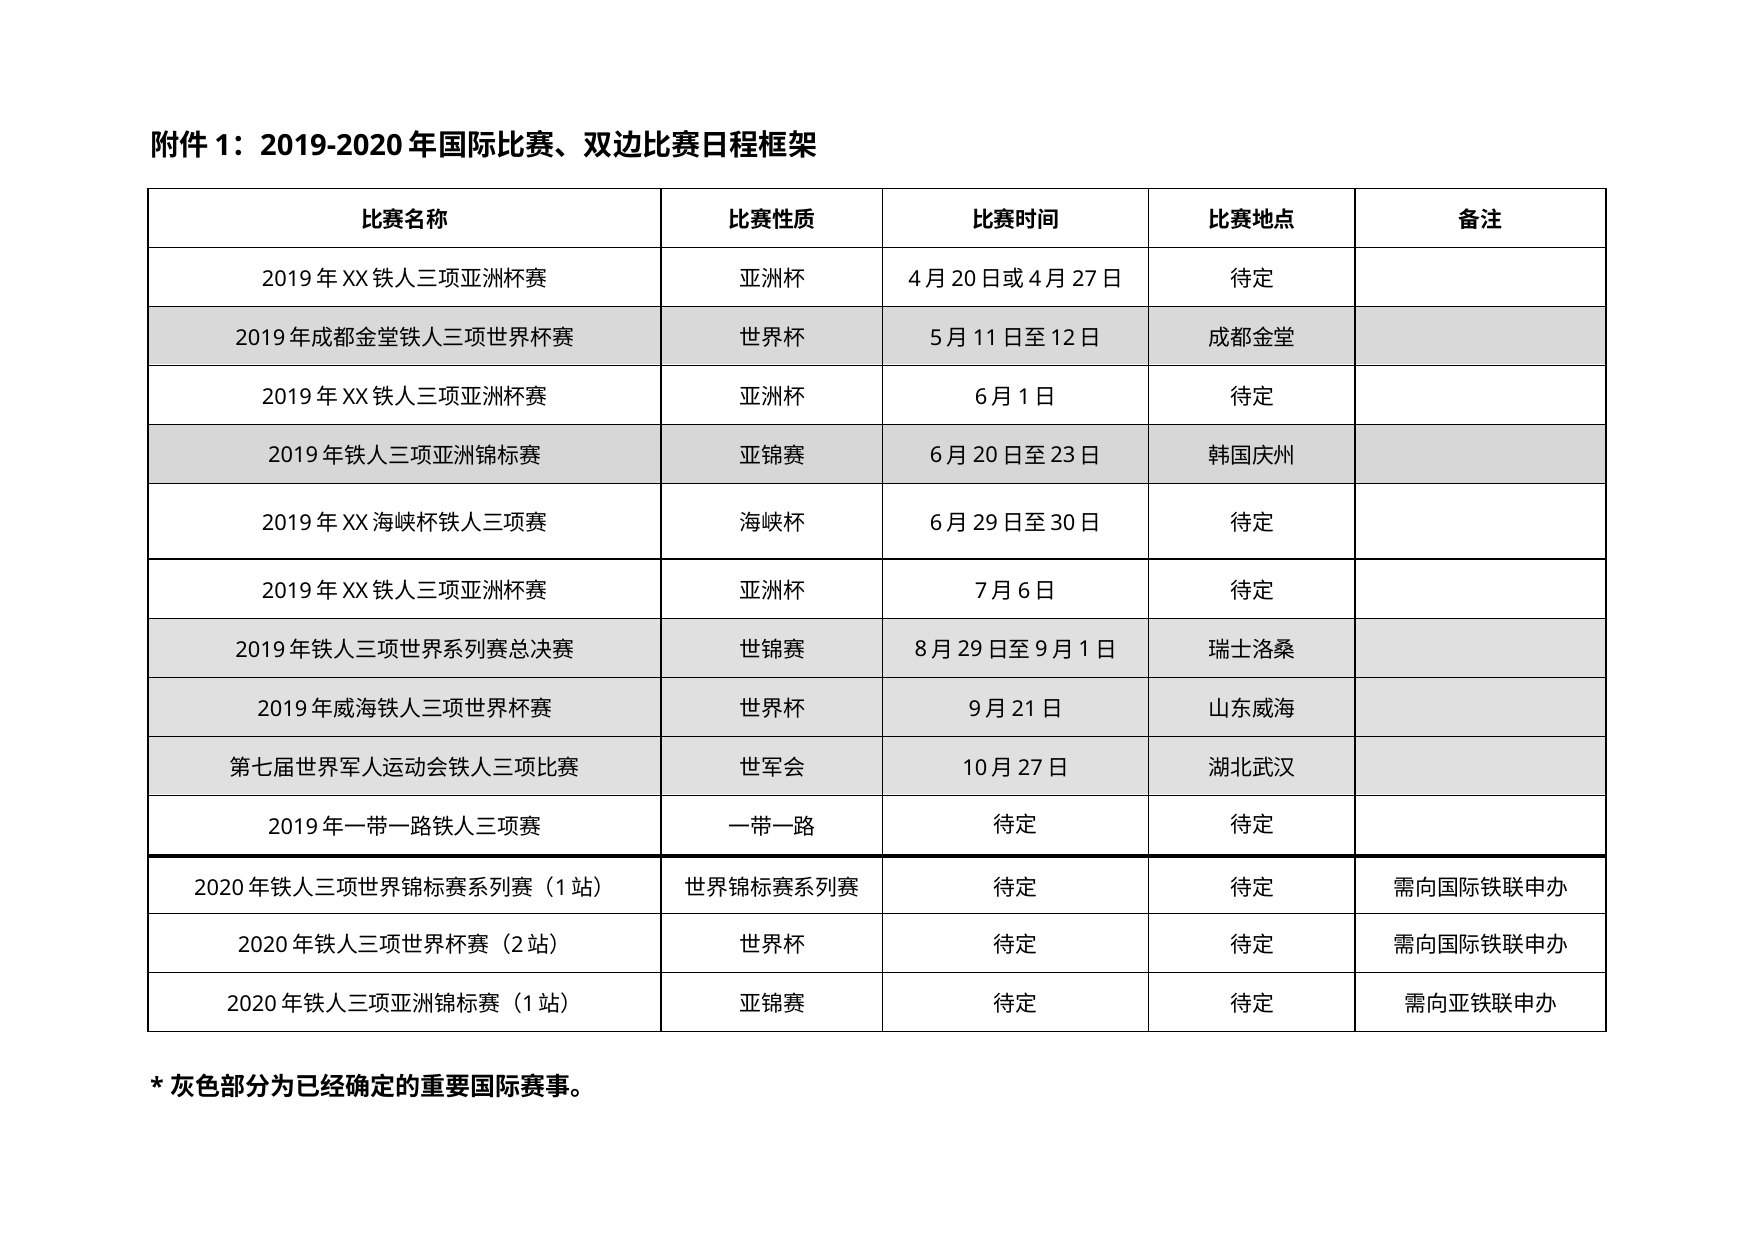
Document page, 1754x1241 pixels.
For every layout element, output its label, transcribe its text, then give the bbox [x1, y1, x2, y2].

table_cell 一带一路 [662, 796, 882, 854]
table_cell 第七届世界军人运动会铁人三项比赛 [149, 737, 660, 794]
table_cell 世界锦标赛系列赛 [662, 858, 882, 913]
table_header 比赛名称 [149, 189, 660, 246]
table_cell 亚洲杯 [662, 560, 882, 617]
table_cell 需向亚铁联申办 [1356, 973, 1605, 1031]
table_cell 2019年一带一路铁人三项赛 [149, 796, 660, 854]
table_cell 待定 [883, 973, 1148, 1031]
table_cell 2019年威海铁人三项世界杯赛 [149, 678, 660, 736]
table_cell 亚锦赛 [662, 973, 882, 1031]
table_cell 2020年铁人三项亚洲锦标赛（1站） [149, 973, 660, 1031]
table_cell 待定 [1149, 366, 1354, 424]
table_cell 世界杯 [662, 914, 882, 972]
text 附件1：2019-2020年国际比赛、双边比赛日程框架 [150, 122, 1604, 164]
table_cell [1356, 366, 1605, 424]
table_cell 5月11日至12日 [883, 307, 1148, 364]
table_cell [1356, 678, 1605, 736]
table_cell 7月6日 [883, 560, 1148, 617]
table_cell 2019年XX铁人三项亚洲杯赛 [149, 560, 660, 617]
table_cell 4月20日或4月27日 [883, 248, 1148, 306]
table_cell 2019年XX铁人三项亚洲杯赛 [149, 366, 660, 424]
table_cell 6月1日 [883, 366, 1148, 424]
table_cell 6月20日至23日 [883, 425, 1148, 483]
table_cell 待定 [1149, 858, 1354, 913]
table_cell 2019年铁人三项世界系列赛总决赛 [149, 619, 660, 676]
table_cell 2019年成都金堂铁人三项世界杯赛 [149, 307, 660, 364]
table_cell 2019年XX铁人三项亚洲杯赛 [149, 248, 660, 306]
table_cell 世锦赛 [662, 619, 882, 676]
table_cell 亚洲杯 [662, 366, 882, 424]
table_cell 待定 [1149, 484, 1354, 558]
table_cell 2020年铁人三项世界杯赛（2站） [149, 914, 660, 972]
table_header 比赛性质 [662, 189, 882, 246]
table_header 比赛地点 [1149, 189, 1354, 246]
table_cell [1356, 737, 1605, 794]
table_cell 海峡杯 [662, 484, 882, 558]
table_cell 需向国际铁联申办 [1356, 914, 1605, 972]
table_cell 待定 [1149, 560, 1354, 617]
table_cell 10月27日 [883, 737, 1148, 794]
table_cell 亚锦赛 [662, 425, 882, 483]
table_cell 9月21日 [883, 678, 1148, 736]
table_cell 瑞士洛桑 [1149, 619, 1354, 676]
table_cell 世界杯 [662, 307, 882, 364]
table_cell 2020年铁人三项世界锦标赛系列赛（1站） [149, 858, 660, 913]
table_cell 8月29日至9月1日 [883, 619, 1148, 676]
table_cell 待定 [883, 796, 1148, 854]
table_cell 待定 [1149, 248, 1354, 306]
table_cell 待定 [883, 858, 1148, 913]
table_cell [1356, 796, 1605, 854]
table_cell [1356, 560, 1605, 617]
table_cell 2019年铁人三项亚洲锦标赛 [149, 425, 660, 483]
table_cell [1356, 425, 1605, 483]
table_cell [1356, 619, 1605, 676]
table_cell 成都金堂 [1149, 307, 1354, 364]
table_cell 6月29日至30日 [883, 484, 1148, 558]
table_cell [1356, 307, 1605, 364]
table_cell 需向国际铁联申办 [1356, 858, 1605, 913]
table_cell 韩国庆州 [1149, 425, 1354, 483]
table_cell 亚洲杯 [662, 248, 882, 306]
table_cell 山东威海 [1149, 678, 1354, 736]
table_header 比赛时间 [883, 189, 1148, 246]
table_cell 待定 [883, 914, 1148, 972]
table_cell 待定 [1149, 973, 1354, 1031]
table_cell 世界杯 [662, 678, 882, 736]
table_cell [1356, 484, 1605, 558]
table_cell 2019年XX海峡杯铁人三项赛 [149, 484, 660, 558]
table_cell 湖北武汉 [1149, 737, 1354, 794]
table_cell [1356, 248, 1605, 306]
table_cell 待定 [1149, 914, 1354, 972]
table_header 备注 [1356, 189, 1605, 246]
table_cell 待定 [1149, 796, 1354, 854]
table_cell 世军会 [662, 737, 882, 794]
text * 灰色部分为已经确定的重要国际赛事。 [150, 1066, 1604, 1103]
